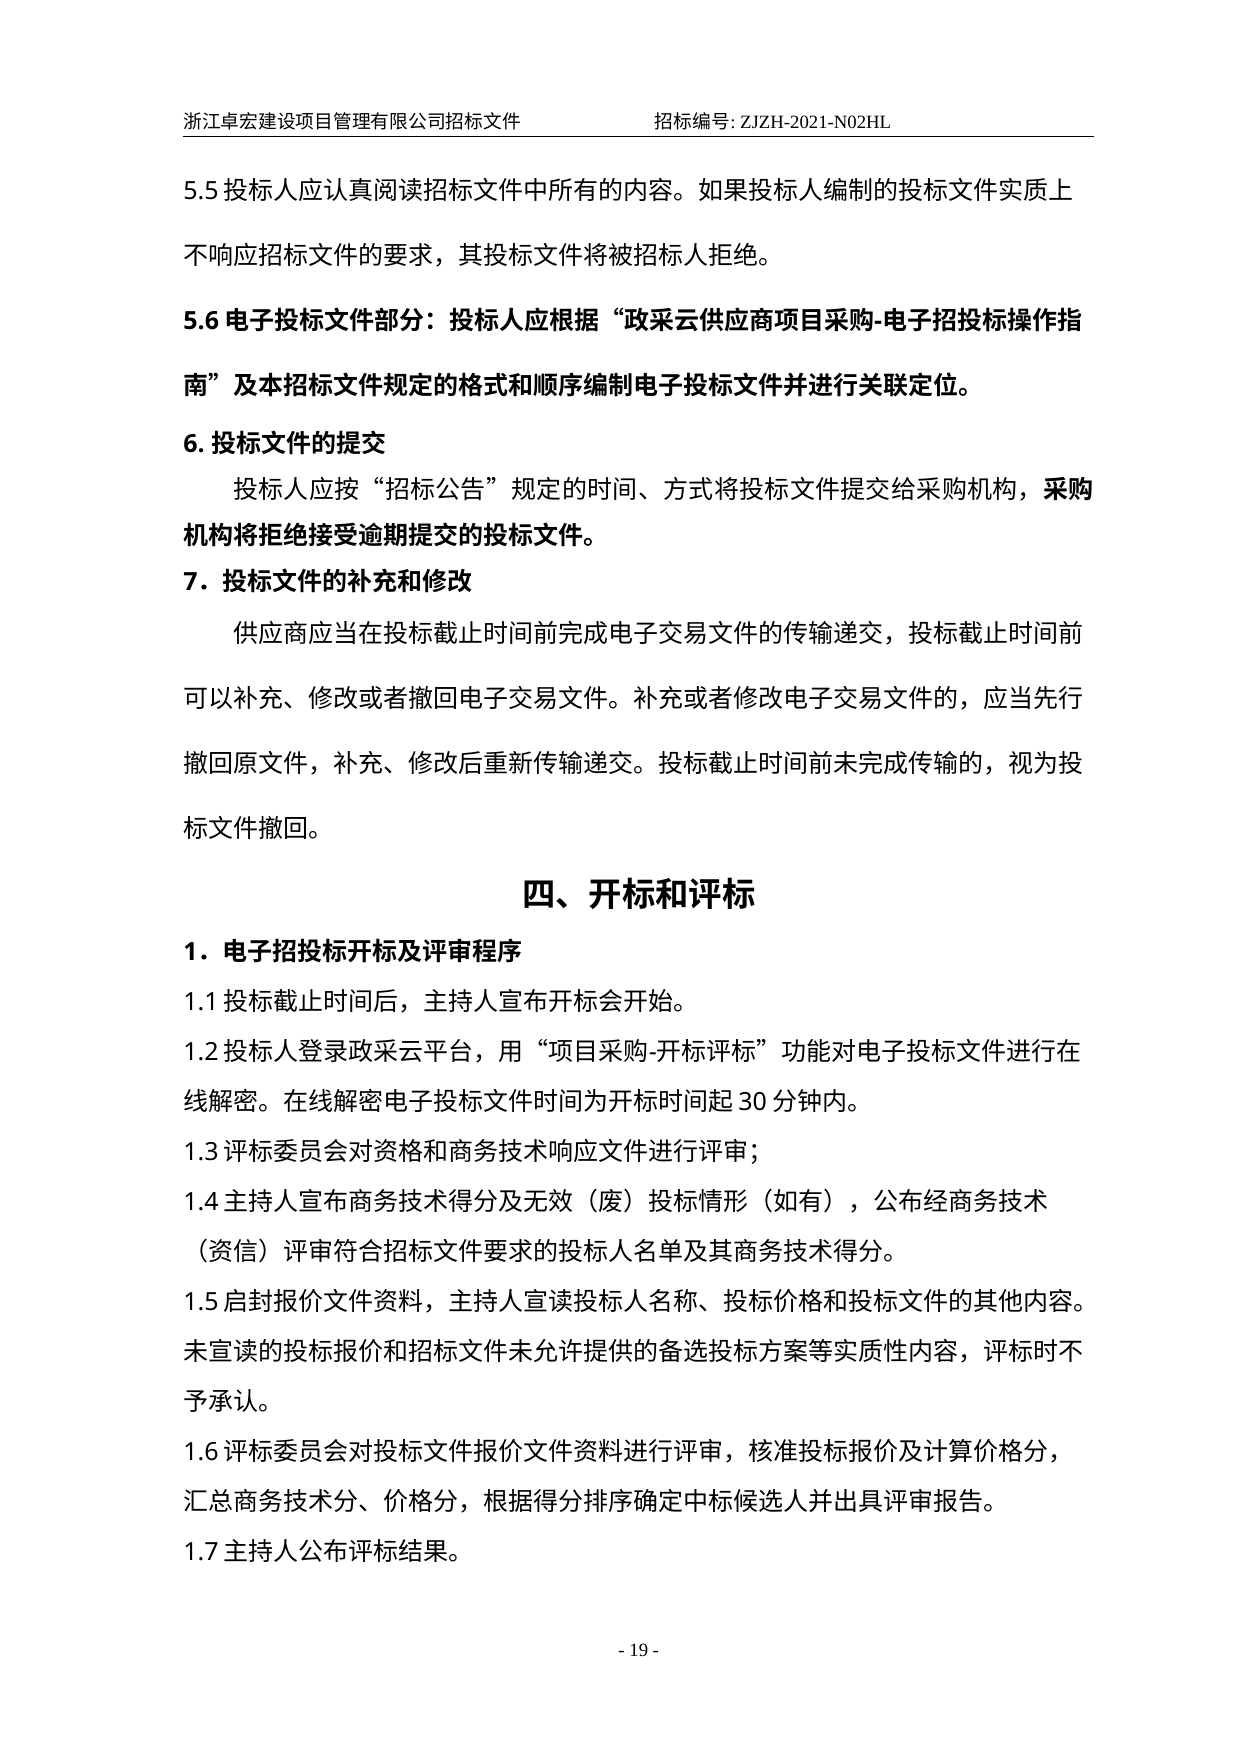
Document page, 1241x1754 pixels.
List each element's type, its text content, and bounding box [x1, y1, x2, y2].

text 5.6电子投标文件部分：投标人应根据“政采云供应商项目采购-电子招投标操作指南”及本招标文件规定的格式和顺序编制电子投标文件并进行关联定位。 [183, 286, 1094, 416]
text 供应商应当在投标截止时间前完成电子交易文件的传输递交，投标截止时间前可以补充、修改或者撤回电子交易文件。补充或者修改电子交易文件的，应当先行撤回原文件，补充、修改后重新传输递交。投标截止时间前未完成传输的，视为投标文件撤回。 [183, 599, 1094, 859]
text 1.3评标委员会对资格和商务技术响应文件进行评审； [183, 1120, 1094, 1170]
text 1.4主持人宣布商务技术得分及无效（废）投标情形（如有），公布经商务技术（资信）评审符合招标文件要求的投标人名单及其商务技术得分。 [183, 1170, 1094, 1270]
text 1.6评标委员会对投标文件报价文件资料进行评审，核准投标报价及计算价格分，汇总商务技术分、价格分，根据得分排序确定中标候选人并出具评审报告。 [183, 1420, 1094, 1520]
text 1.5启封报价文件资料，主持人宣读投标人名称、投标价格和投标文件的其他内容。未宣读的投标报价和招标文件未允许提供的备选投标方案等实质性内容，评标时不予承认。 [183, 1270, 1094, 1420]
text 7．投标文件的补充和修改 [183, 553, 1094, 599]
text 投标人应按“招标公告”规定的时间、方式将投标文件提交给采购机构，采购机构将拒绝接受逾期提交的投标文件。 [183, 462, 1094, 553]
text 5.5投标人应认真阅读招标文件中所有的内容。如果投标人编制的投标文件实质上不响应招标文件的要求，其投标文件将被招标人拒绝。 [183, 156, 1094, 286]
text 1．电子招投标开标及评审程序 [183, 924, 1094, 970]
text 1.2投标人登录政采云平台，用“项目采购-开标评标”功能对电子投标文件进行在线解密。在线解密电子投标文件时间为开标时间起30分钟内。 [183, 1020, 1094, 1120]
text 6. 投标文件的提交 [183, 416, 1094, 462]
text 1.1投标截止时间后，主持人宣布开标会开始。 [183, 970, 1094, 1020]
text 1.7主持人公布评标结果。 [183, 1520, 1094, 1570]
text 四、开标和评标 [183, 859, 1094, 924]
